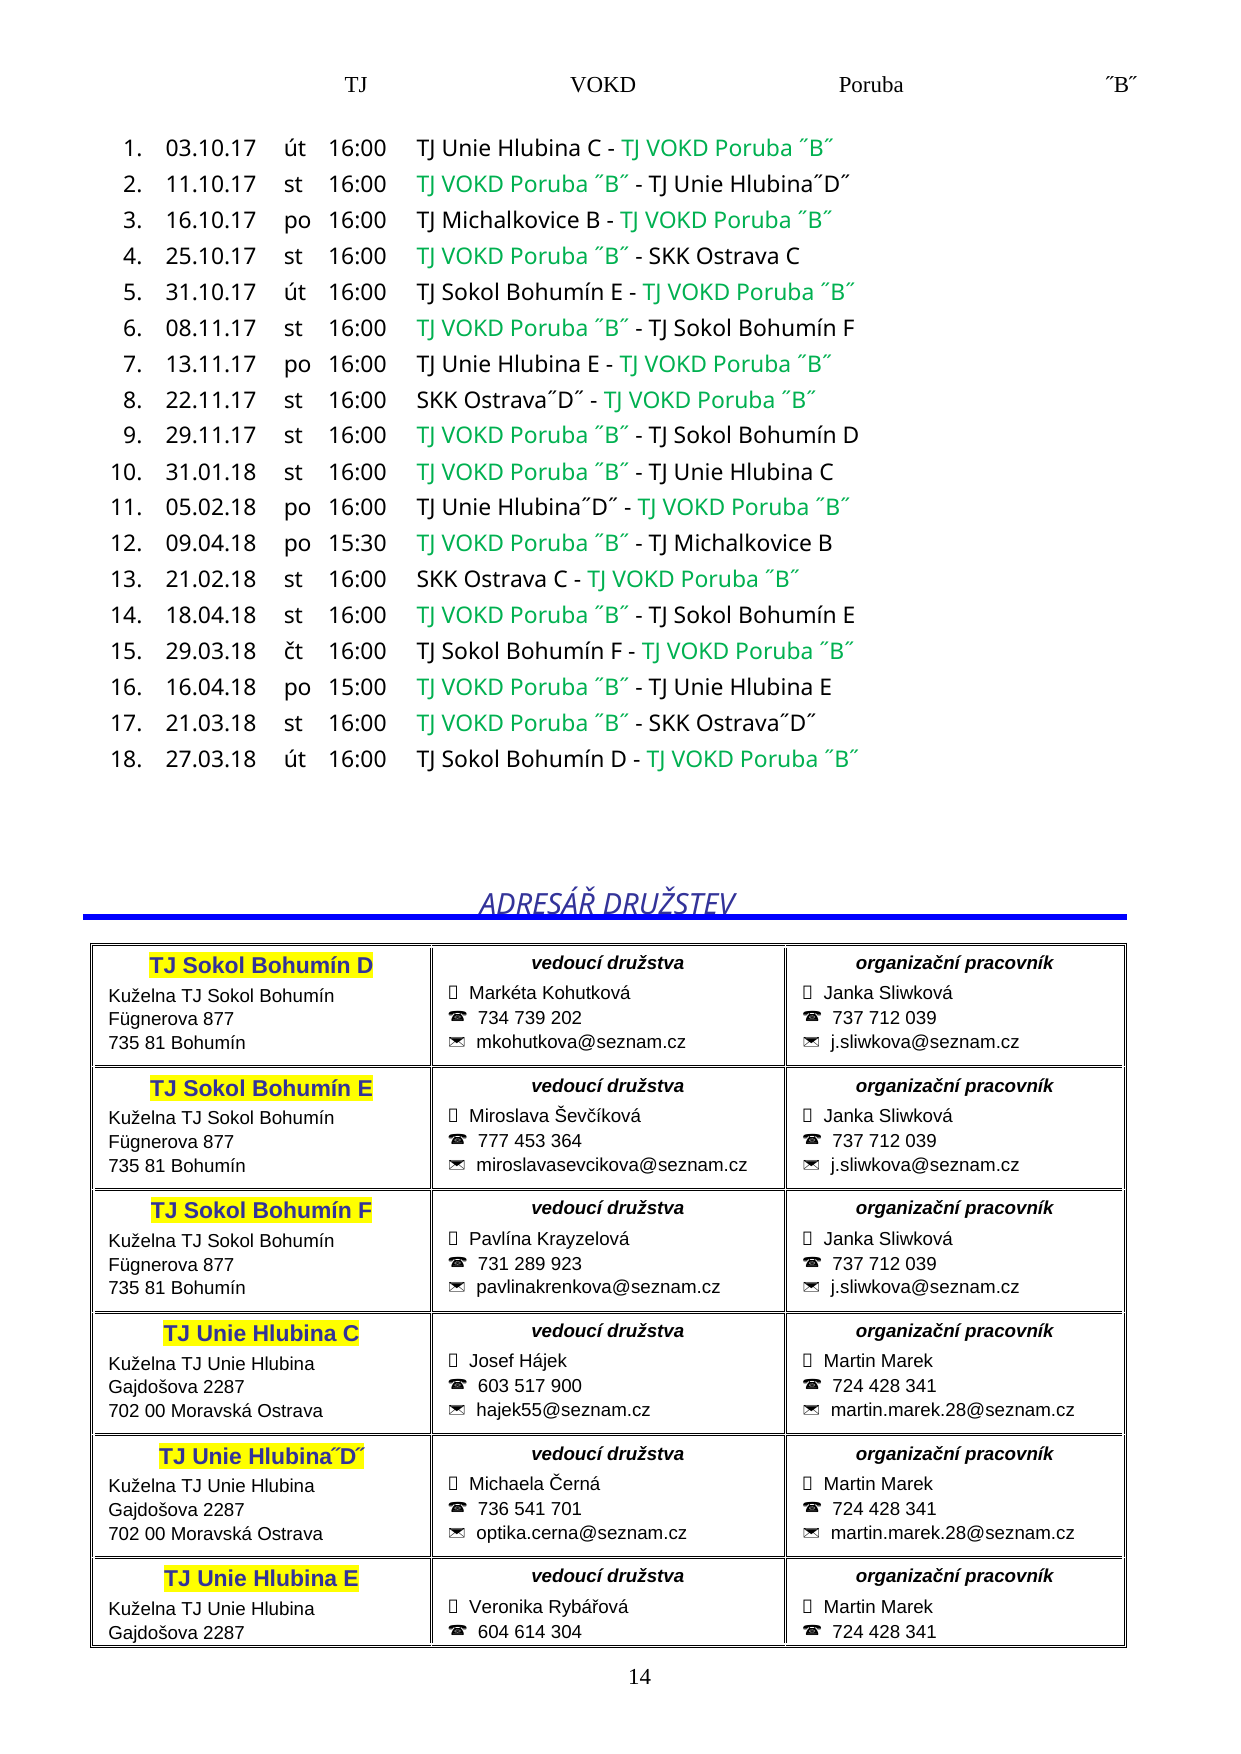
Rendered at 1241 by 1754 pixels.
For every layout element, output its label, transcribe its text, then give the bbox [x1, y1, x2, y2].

table_cell organizační pracovník 👤 Janka Sliwková 737 712 039 j.sliwkova@seznam.cz [786, 1188, 1125, 1311]
text 16. 16.04.18 po 15:00 TJ VOKD Poruba ˝B˝ - TJ Unie Hlubina E [106, 671, 1137, 702]
text 2. 11.10.17 st 16:00 TJ VOKD Poruba ˝B˝ - TJ Unie Hlubina˝D˝ [106, 168, 1137, 199]
table_header vedoucí družstva 👤 Markéta Kohutková 734 739 202 mkohutkova@seznam.cz [431, 944, 786, 1065]
text 3. 16.10.17 po 16:00 TJ Michalkovice B - TJ VOKD Poruba ˝B˝ [106, 204, 1137, 235]
table_cell TJ Sokol Bohumín F Kuželna TJ Sokol Bohumín Fügnerova 877 735 81 Bohumín [92, 1188, 431, 1311]
table_cell organizační pracovník 👤 Janka Sliwková 737 712 039 j.sliwkova@seznam.cz [786, 1065, 1125, 1188]
table_cell vedoucí družstva 👤 Pavlína Krayzelová 731 289 923 pavlinakrenkova@seznam.cz [433, 1191, 784, 1311]
text ADRESÁŘ DRUŽSTEV [106, 883, 1137, 923]
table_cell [92, 1556, 431, 1645]
text 1. 03.10.17 út 16:00 TJ Unie Hlubina C - TJ VOKD Poruba ˝B˝ [106, 132, 1137, 163]
text 12. 09.04.18 po 15:30 TJ VOKD Poruba ˝B˝ - TJ Michalkovice B [106, 527, 1137, 558]
table_header organizační pracovník 👤 Janka Sliwková 737 712 039 j.sliwkova@seznam.cz [786, 946, 1124, 1065]
text 9. 29.11.17 st 16:00 TJ VOKD Poruba ˝B˝ - TJ Sokol Bohumín D [106, 419, 1137, 451]
text 10. 31.01.18 st 16:00 TJ VOKD Poruba ˝B˝ - TJ Unie Hlubina C [106, 455, 1137, 487]
text 8. 22.11.17 st 16:00 SKK Ostrava˝D˝ - TJ VOKD Poruba ˝B˝ [106, 383, 1137, 415]
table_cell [431, 1556, 786, 1645]
text 4. 25.10.17 st 16:00 TJ VOKD Poruba ˝B˝ - SKK Ostrava C [106, 240, 1137, 271]
text 6. 08.11.17 st 16:00 TJ VOKD Poruba ˝B˝ - TJ Sokol Bohumín F [106, 312, 1137, 343]
text TJ VOKD Poruba ˝B˝ [106, 72, 1137, 128]
text 17. 21.03.18 st 16:00 TJ VOKD Poruba ˝B˝ - SKK Ostrava˝D˝ [106, 707, 1137, 738]
text 14. 18.04.18 st 16:00 TJ VOKD Poruba ˝B˝ - TJ Sokol Bohumín E [106, 599, 1137, 630]
table_cell TJ Unie Hlubina˝D˝ Kuželna TJ Unie Hlubina Gajdošova 2287 702 00 Moravská Ostrava [92, 1433, 431, 1556]
table_cell TJ Sokol Bohumín E Kuželna TJ Sokol Bohumín Fügnerova 877 735 81 Bohumín [92, 1065, 431, 1188]
text 11. 05.02.18 po 16:00 TJ Unie Hlubina˝D˝ - TJ VOKD Poruba ˝B˝ [106, 491, 1137, 523]
table_cell vedoucí družstva 👤 Miroslava Ševčíková 777 453 364 miroslavasevcikova@seznam.cz [433, 1068, 784, 1188]
text 18. 27.03.18 út 16:00 TJ Sokol Bohumín D - TJ VOKD Poruba ˝B˝ [106, 743, 1137, 774]
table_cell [786, 1556, 1125, 1645]
text 15. 29.03.18 čt 16:00 TJ Sokol Bohumín F - TJ VOKD Poruba ˝B˝ [106, 635, 1137, 666]
table_cell organizační pracovník 👤 Martin Marek 724 428 341 martin.marek.28@seznam.cz [786, 1433, 1125, 1556]
text 7. 13.11.17 po 16:00 TJ Unie Hlubina E - TJ VOKD Poruba ˝B˝ [106, 348, 1137, 379]
text 5. 31.10.17 út 16:00 TJ Sokol Bohumín E - TJ VOKD Poruba ˝B˝ [106, 276, 1137, 307]
table_cell vedoucí družstva 👤 Michaela Černá 736 541 701 optika.cerna@seznam.cz [433, 1436, 784, 1556]
table_cell organizační pracovník 👤 Martin Marek 724 428 341 martin.marek.28@seznam.cz [787, 1311, 1124, 1433]
text 13. 21.02.18 st 16:00 SKK Ostrava C - TJ VOKD Poruba ˝B˝ [106, 563, 1137, 594]
table_header TJ Sokol Bohumín D Kuželna TJ Sokol Bohumín Fügnerova 877 735 81 Bohumín [93, 946, 431, 1065]
table_cell TJ Unie Hlubina C Kuželna TJ Unie Hlubina Gajdošova 2287 702 00 Moravská Ostrava [93, 1311, 430, 1433]
table_cell vedoucí družstva 👤 Josef Hájek 603 517 900 hajek55@seznam.cz [433, 1314, 784, 1433]
